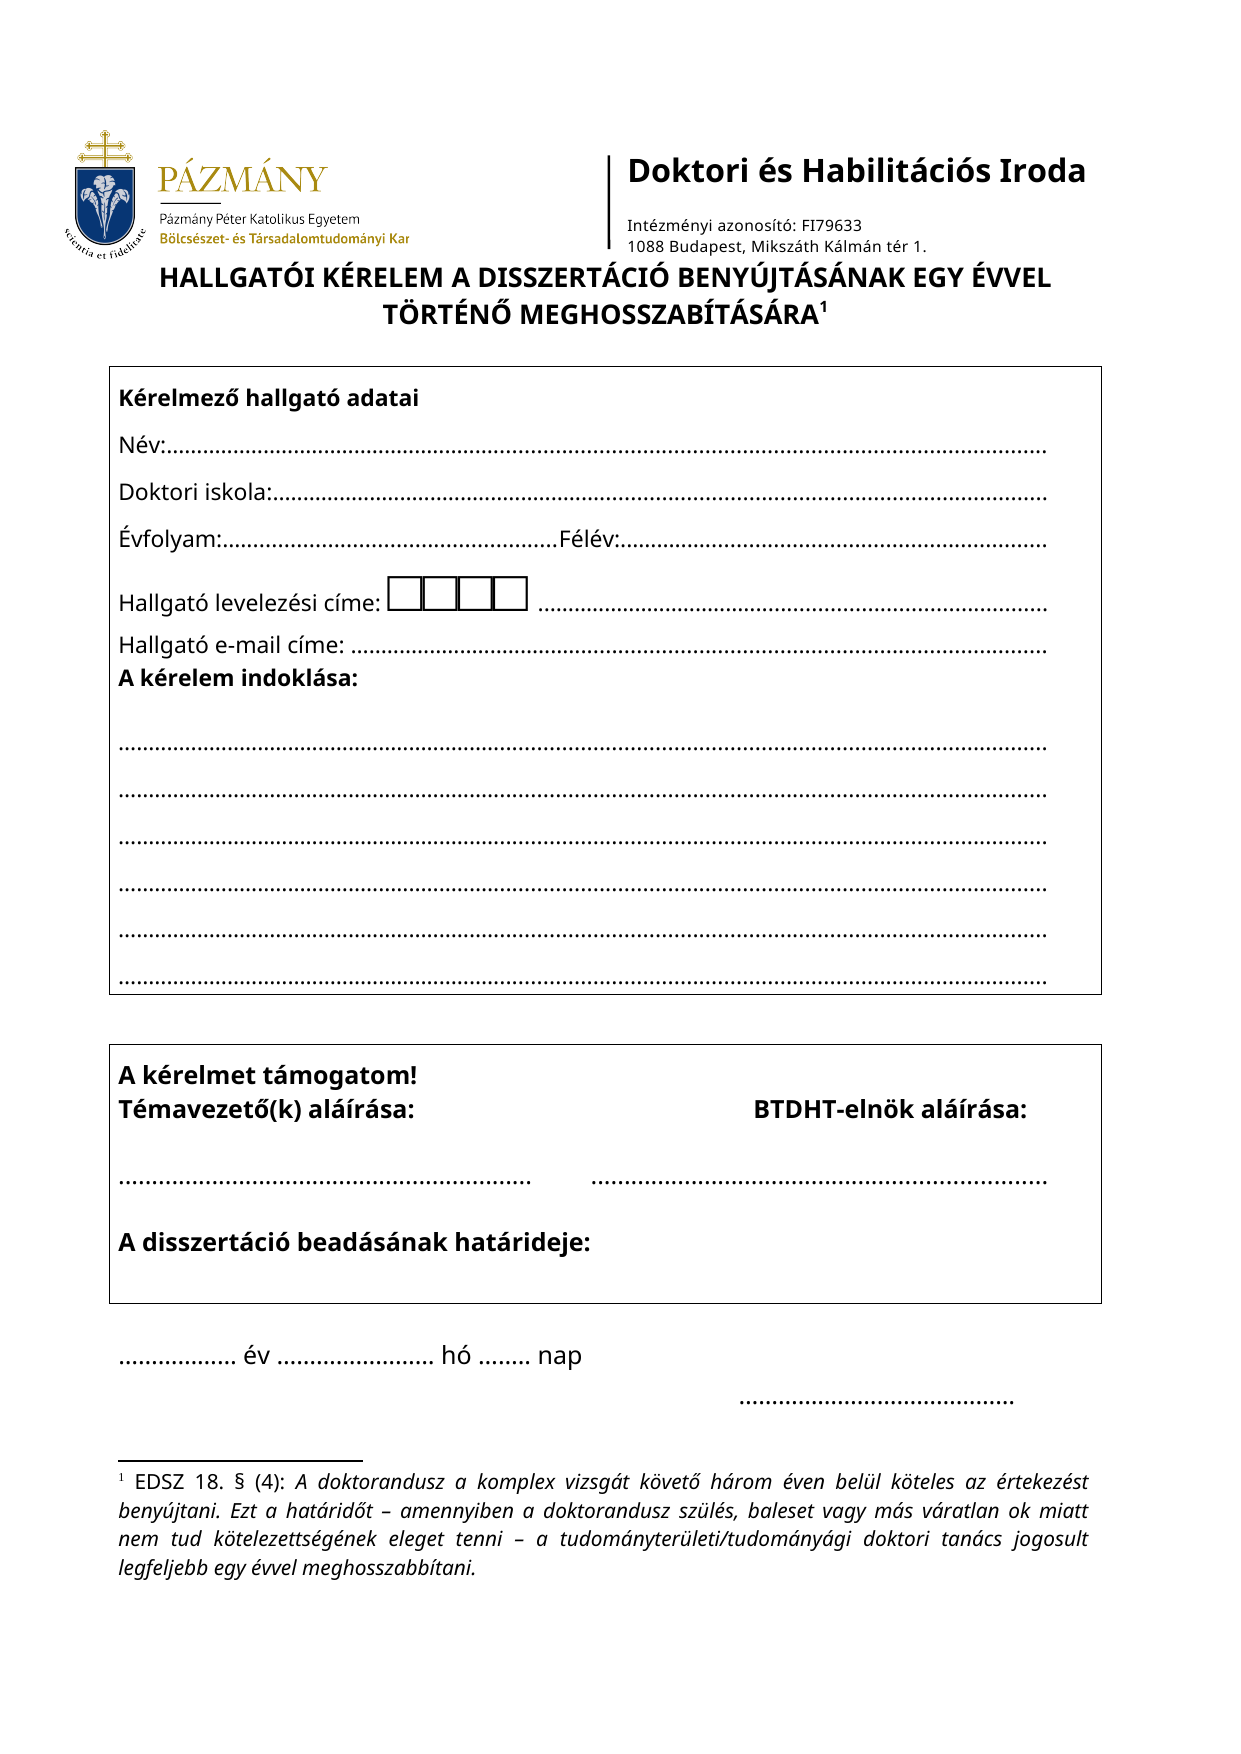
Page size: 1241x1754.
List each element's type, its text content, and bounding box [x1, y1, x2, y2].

text Hallgató levelezési címe: □□□□ [110, 541, 1101, 613]
text HALLGATÓI KÉRELEM a disszertáció benyújtásának egy évvel történő meghosszabítására [118, 150, 1092, 332]
text Témavezető(k) aláírása: BTDHT-elnök aláírása: [118, 1092, 1092, 1126]
text …………………………………… [118, 1378, 1092, 1412]
text Név: [110, 413, 1101, 460]
text ……………… év …………………… hó …….. nap [118, 1338, 1092, 1372]
text A kérelem indoklása: [110, 649, 1101, 694]
text Kérelmező hallgató adatai [110, 367, 1101, 413]
text Hallgató e-mail címe: [110, 613, 1101, 649]
text Doktori iskola: [110, 460, 1101, 507]
text A disszertáció beadásának határideje: [110, 1212, 1101, 1303]
text A kérelmet támogatom! [110, 1045, 1101, 1092]
picture [64, 130, 410, 259]
text Évfolyam: Félév: [110, 507, 1101, 541]
